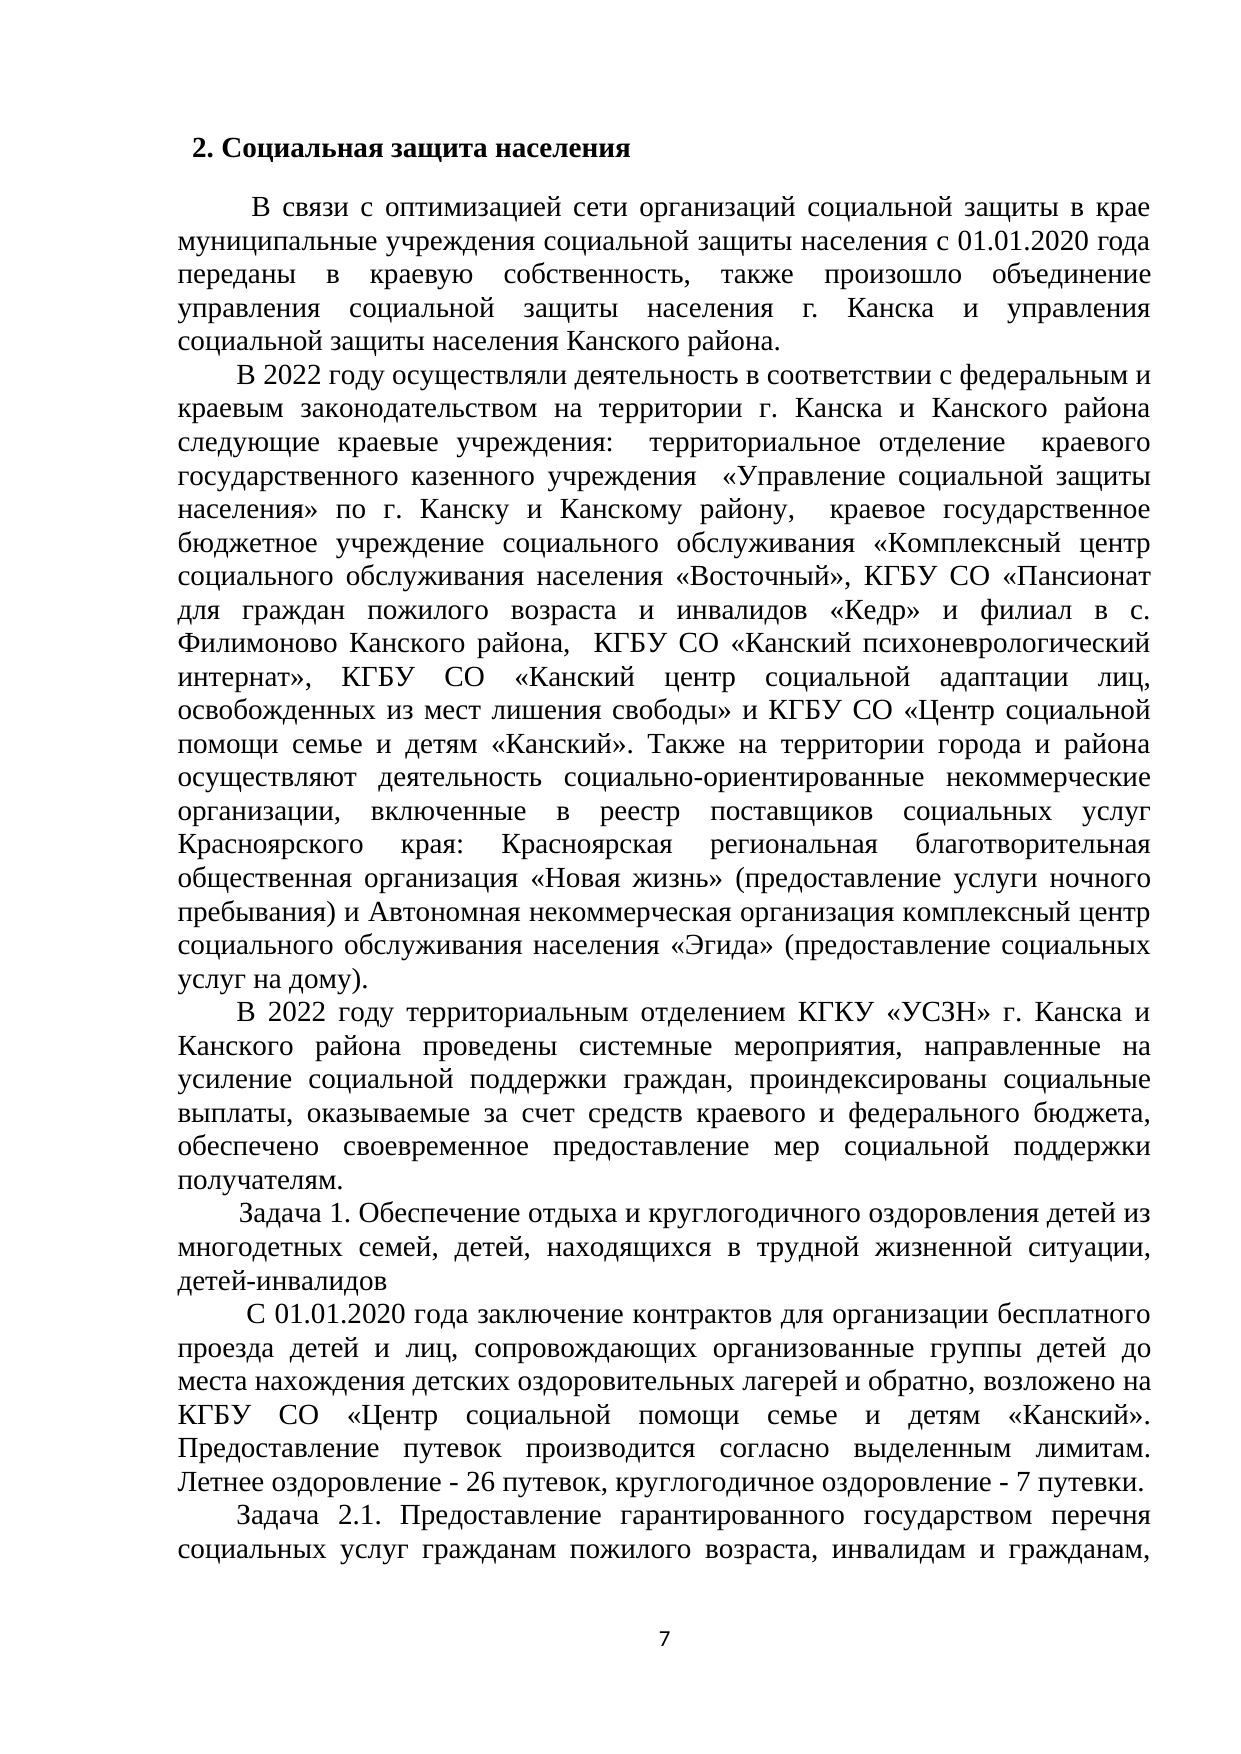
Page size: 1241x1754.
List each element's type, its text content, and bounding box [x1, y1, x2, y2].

text С 01.01.2020 года заключение контрактов для организации бесплатного проезда детей и лиц, сопровождающих организованные группы детей до места нахождения детских оздоровительных лагерей и обратно, возложено на КГБУ СО «Центр социальной помощи семье и детям «Канский». Предоставление путевок производится согласно выделенным лимитам. Летнее оздоровление - 26 путевок, круглогодичное оздоровление - 7 путевки. [177, 1296, 1152, 1497]
text В 2022 году территориальным отделением КГКУ «УСЗН» г. Канска и Канского района проведены системные мероприятия, направленные на усиление социальной поддержки граждан, проиндексированы социальные выплаты, оказываемые за счет средств краевого и федерального бюджета, обеспечено своевременное предоставление мер социальной поддержки получателям. [177, 994, 1152, 1196]
text Задача 1. Обеспечение отдыха и круглогодичного оздоровления детей из многодетных семей, детей, находящихся в трудной жизненной ситуации, детей-инвалидов [177, 1196, 1152, 1296]
text 2. Социальная защита населения [177, 130, 1152, 163]
text В связи с оптимизацией сети организаций социальной защиты в крае муниципальные учреждения социальной защиты населения с 01.01.2020 года переданы в краевую собственность, также произошло объединение управления социальной защиты населения г. Канска и управления социальной защиты населения Канского района. [177, 189, 1152, 357]
text В 2022 году осуществляли деятельность в соответствии с федеральным и краевым законодательством на территории г. Канска и Канского района следующие краевые учреждения: территориальное отделение краевого государственного казенного учреждения «Управление социальной защиты населения» по г. Канску и Канскому району, краевое государственное бюджетное учреждение социального обслуживания «Комплексный центр социального обслуживания населения «Восточный», КГБУ СО «Пансионат для граждан пожилого возраста и инвалидов «Кедр» и филиал в с. Филимоново Канского района, КГБУ СО «Канский психоневрологический интернат», КГБУ СО «Канский центр социальной адаптации лиц, освобожденных из мест лишения свободы» и КГБУ СО «Центр социальной помощи семье и детям «Канский». Также на территории города и района осуществляют деятельность социально-ориентированные некоммерческие организации, включенные в реестр поставщиков социальных услуг Красноярского края: Красноярская региональная благотворительная общественная организация «Новая жизнь» (предоставление услуги ночного пребывания) и Автономная некоммерческая организация комплексный центр социального обслуживания населения «Эгида» (предоставление социальных услуг на дому). [177, 357, 1152, 994]
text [177, 1497, 1152, 1564]
